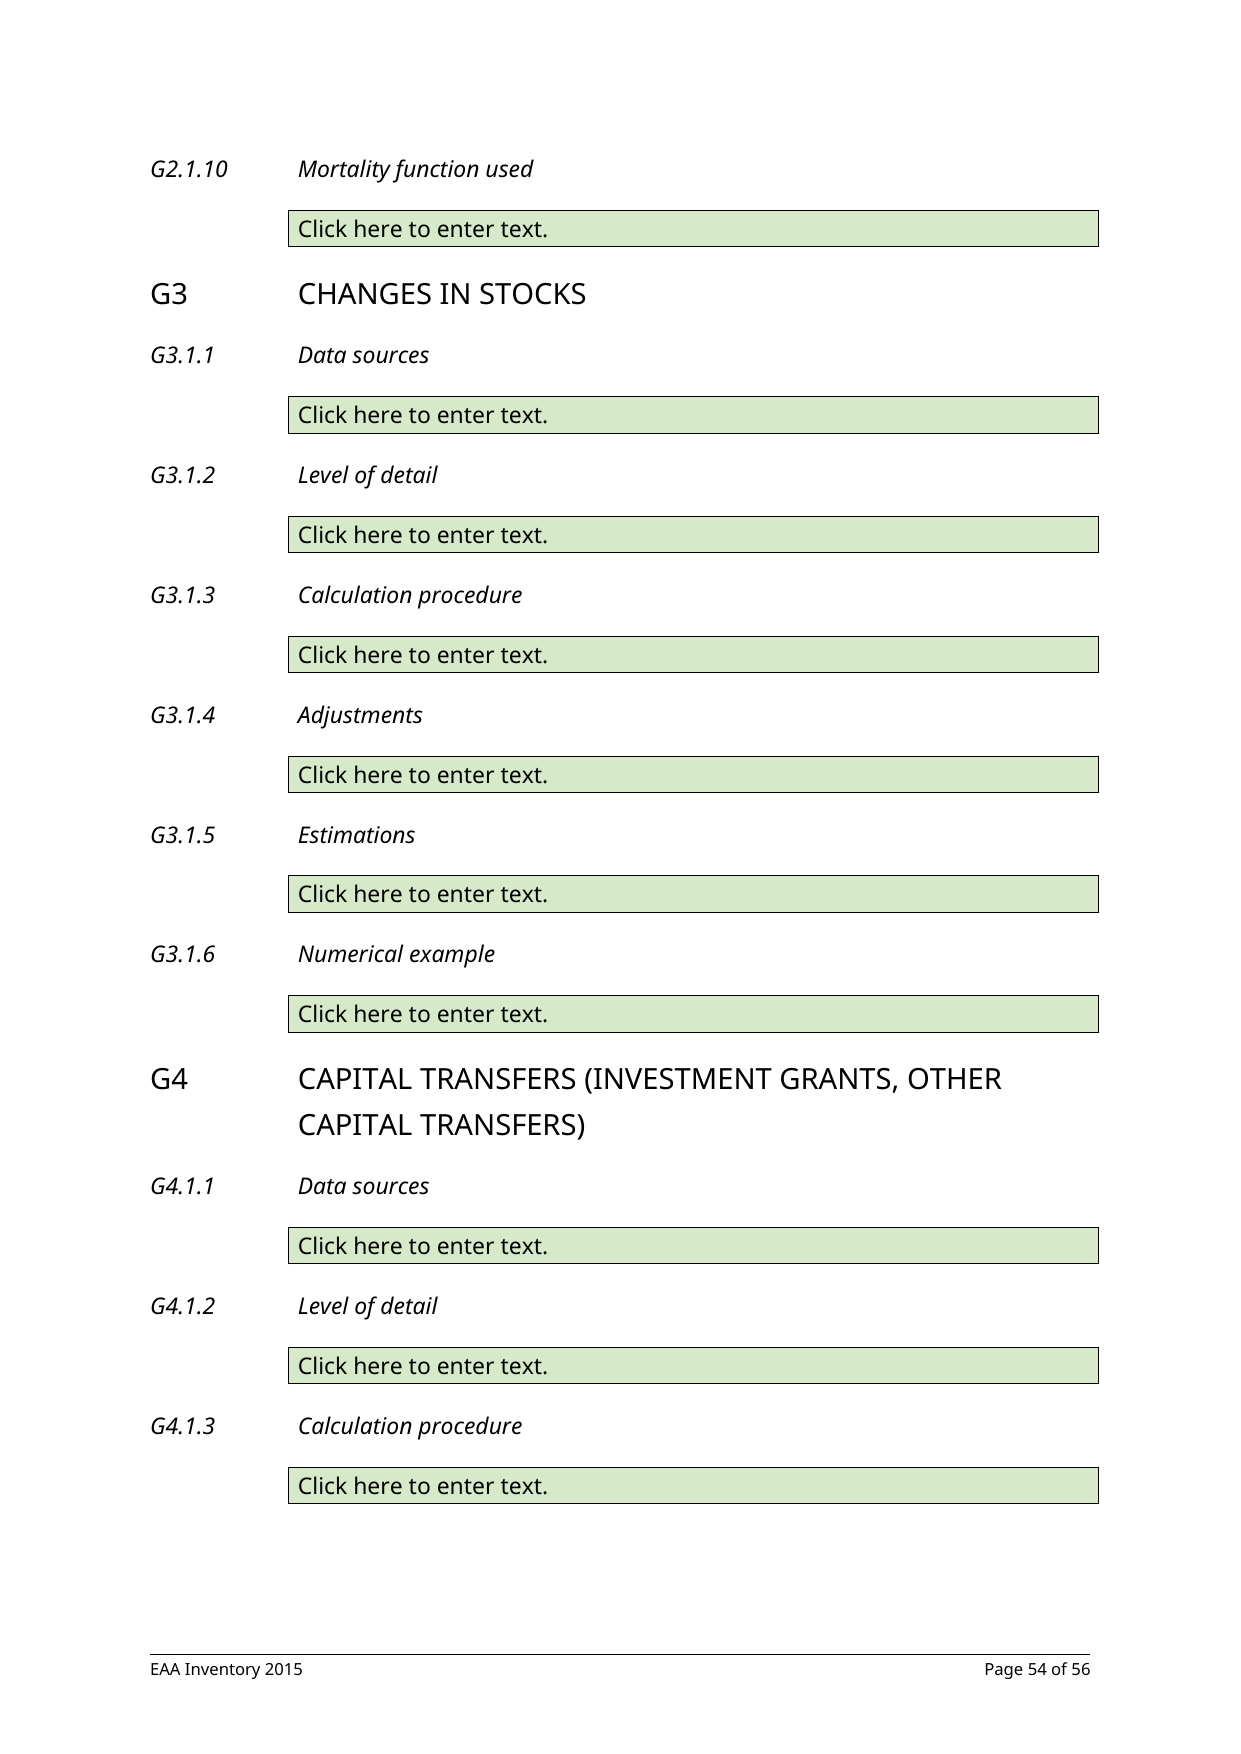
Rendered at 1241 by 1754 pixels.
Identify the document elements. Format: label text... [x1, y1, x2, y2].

subtitle Data sources [150, 339, 1090, 371]
subtitle Mortality function used [150, 153, 1090, 184]
subtitle Level of detail [150, 1290, 1090, 1321]
subtitle Calculation procedure [150, 1410, 1090, 1441]
subtitle Data sources [150, 1170, 1090, 1201]
subtitle Calculation procedure [150, 579, 1090, 610]
subtitle Level of detail [150, 459, 1090, 490]
subtitle Changes in stocks [150, 273, 1090, 313]
subtitle Estimations [150, 818, 1090, 850]
subtitle Adjustments [150, 699, 1090, 730]
subtitle Numerical example [150, 938, 1090, 969]
subtitle Capital transfers (investment grants, other capital transfers) [150, 1058, 1090, 1143]
